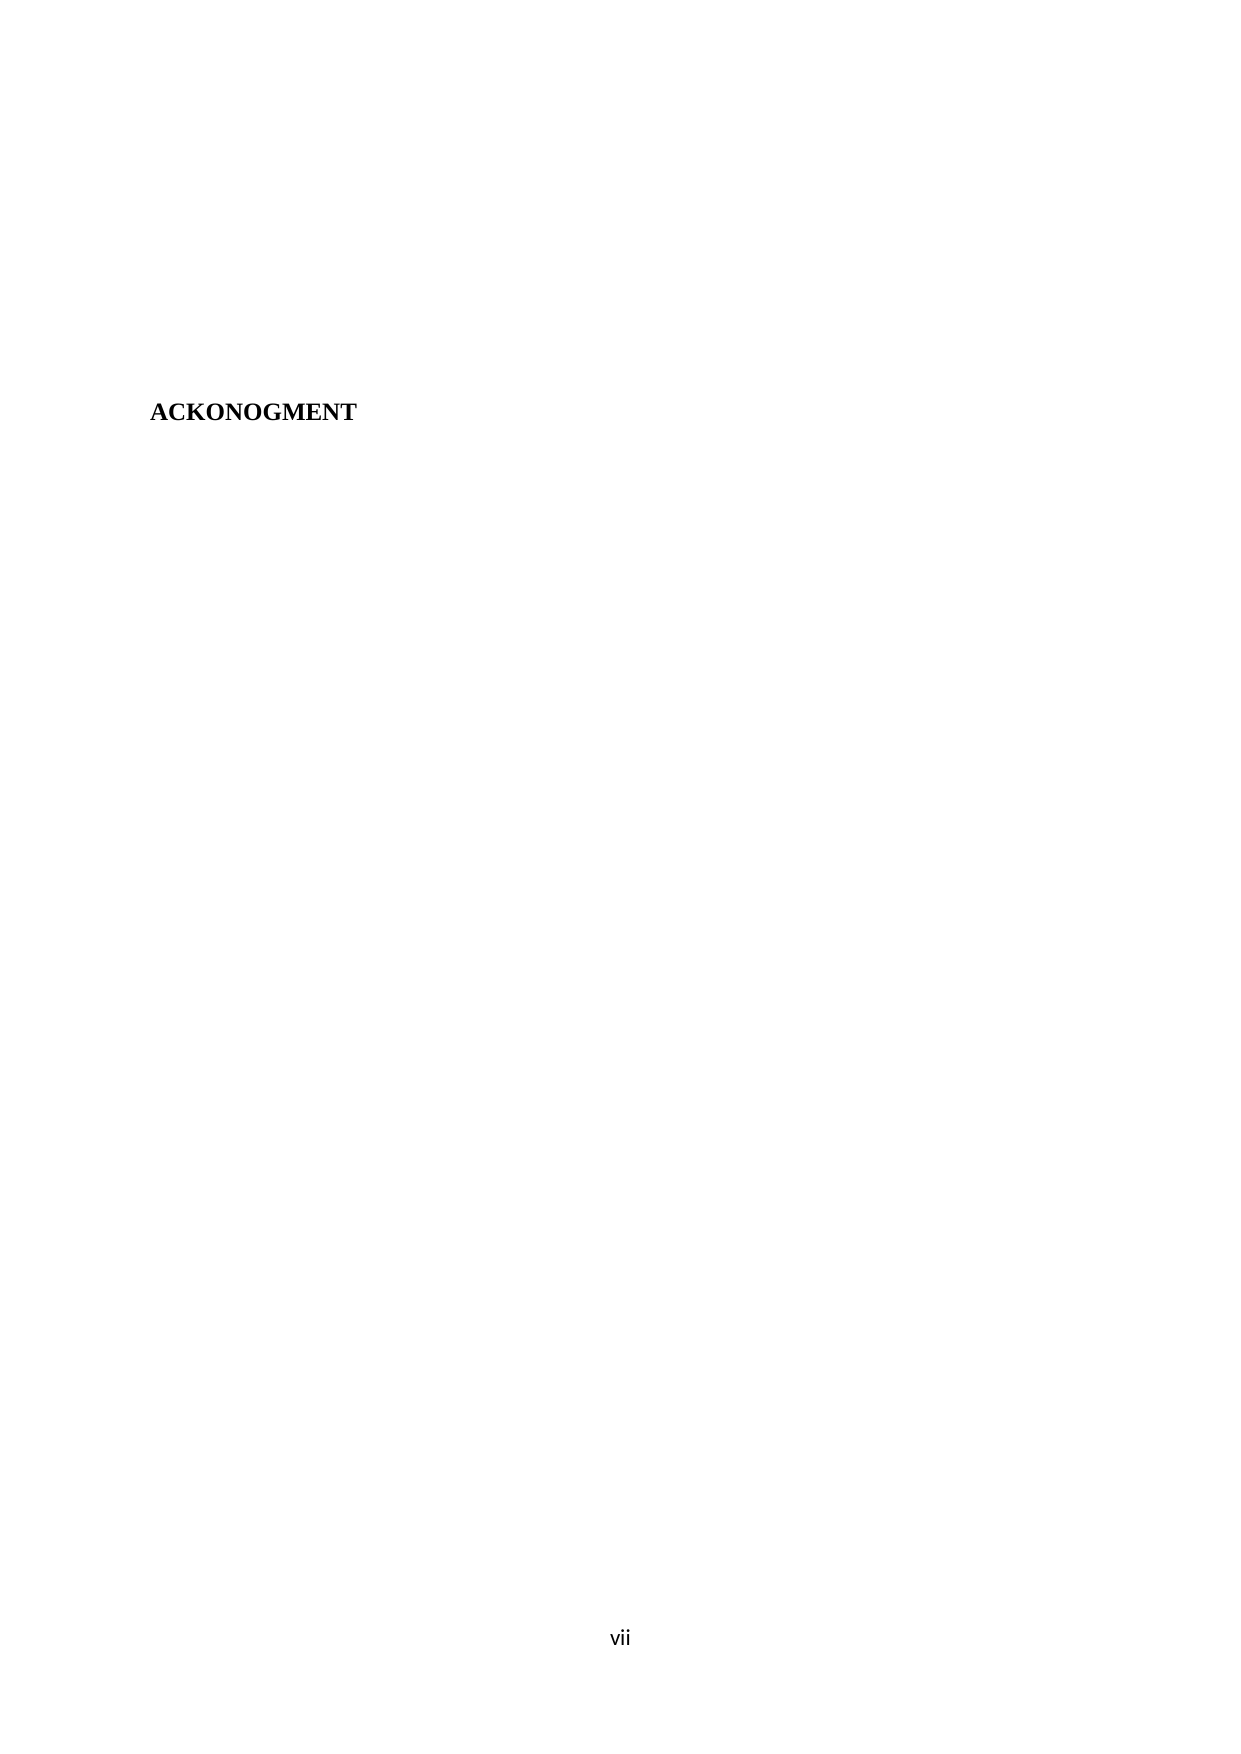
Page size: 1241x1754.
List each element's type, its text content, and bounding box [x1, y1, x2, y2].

subtitle ACKONOGMENT [150, 397, 1090, 426]
